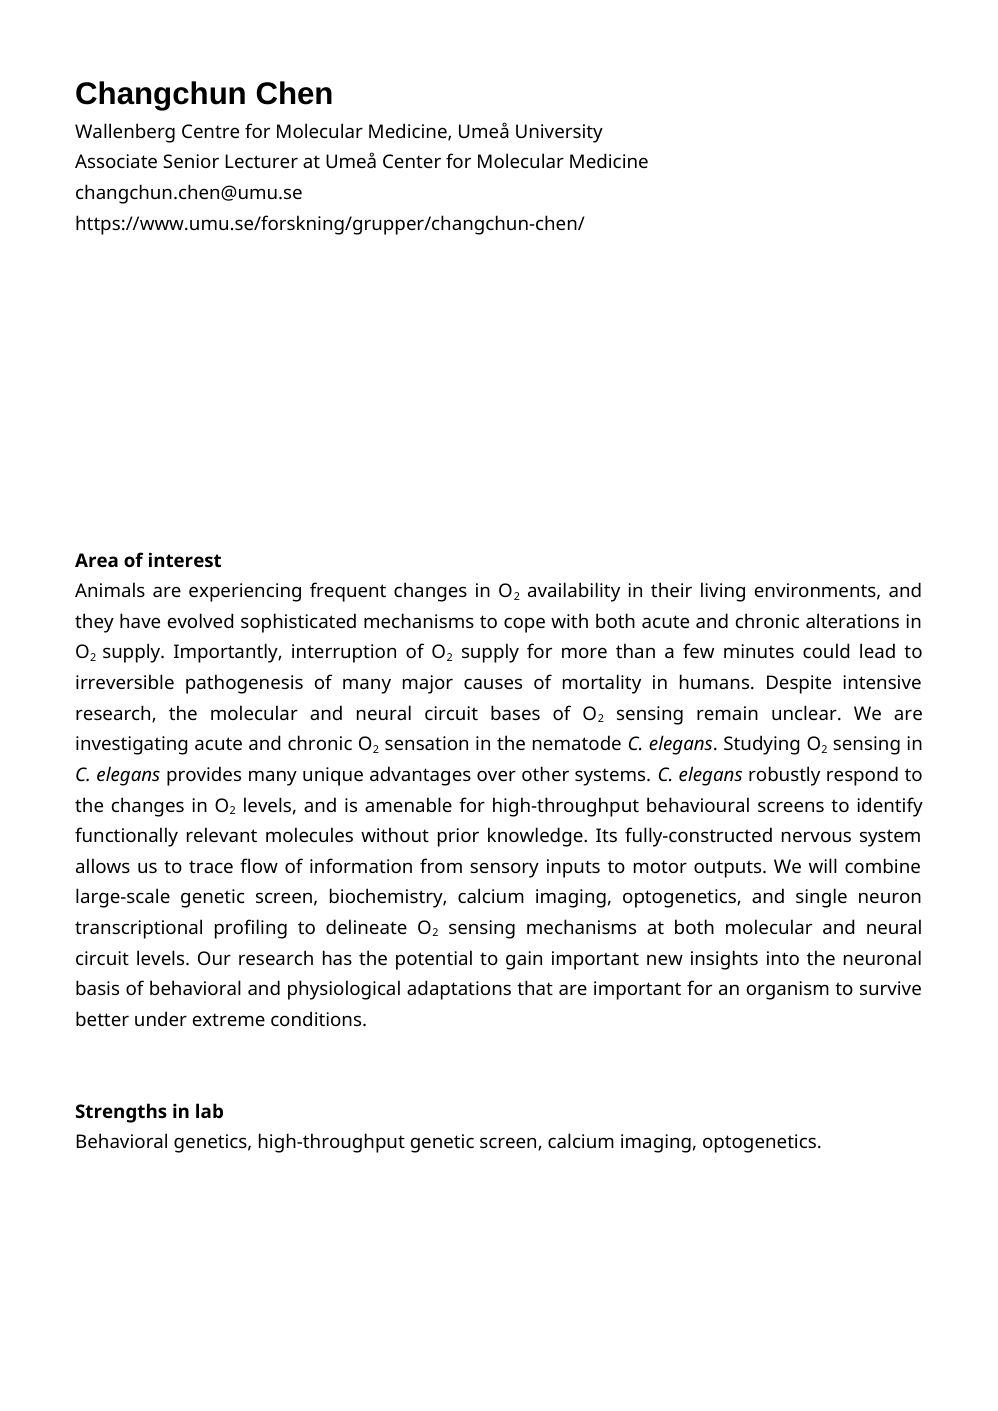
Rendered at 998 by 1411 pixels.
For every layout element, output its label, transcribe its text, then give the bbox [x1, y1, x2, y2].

text Behavioral genetics, high-throughput genetic screen, calcium imaging, optogenetics. [75, 1129, 923, 1154]
text Changchun Chen [75, 75, 923, 111]
text Area of interest [75, 547, 923, 572]
text Wallenberg Centre for Molecular Medicine, Umeå University [75, 118, 923, 144]
text Strengths in lab [75, 1098, 923, 1124]
text Associate Senior Lecturer at Umeå Center for Molecular Medicine [75, 149, 923, 174]
text changchun.chen@umu.se [75, 179, 923, 205]
text https://www.umu.se/forskning/grupper/changchun-chen/ [75, 210, 923, 236]
text Animals are experiencing frequent changes in O2 availability in their living environments, and they have evolved sophisticated mechanisms to cope with both acute and chronic alterations in O2 supply. Importantly, interruption of O2 supply for more than a few minutes could lead to irreversible pathogenesis of many major causes of mortality in humans. Despite intensive research, the molecular and neural circuit bases of O2 sensing remain unclear. We are investigating acute and chronic O2 sensation in the nematode C. elegans. Studying O2 sensing in C. elegans provides many unique advantages over other systems. C. elegans robustly respond to the changes in O2 levels, and is amenable for high-throughput behavioural screens to identify functionally relevant molecules without prior knowledge. Its fully-constructed nervous system allows us to trace flow of information from sensory inputs to motor outputs. We will combine large-scale genetic screen, biochemistry, calcium imaging, optogenetics, and single neuron transcriptional profiling to delineate O2 sensing mechanisms at both molecular and neural circuit levels. Our research has the potential to gain important new insights into the neuronal basis of behavioral and physiological adaptations that are important for an organism to survive better under extreme conditions. [75, 577, 923, 1032]
